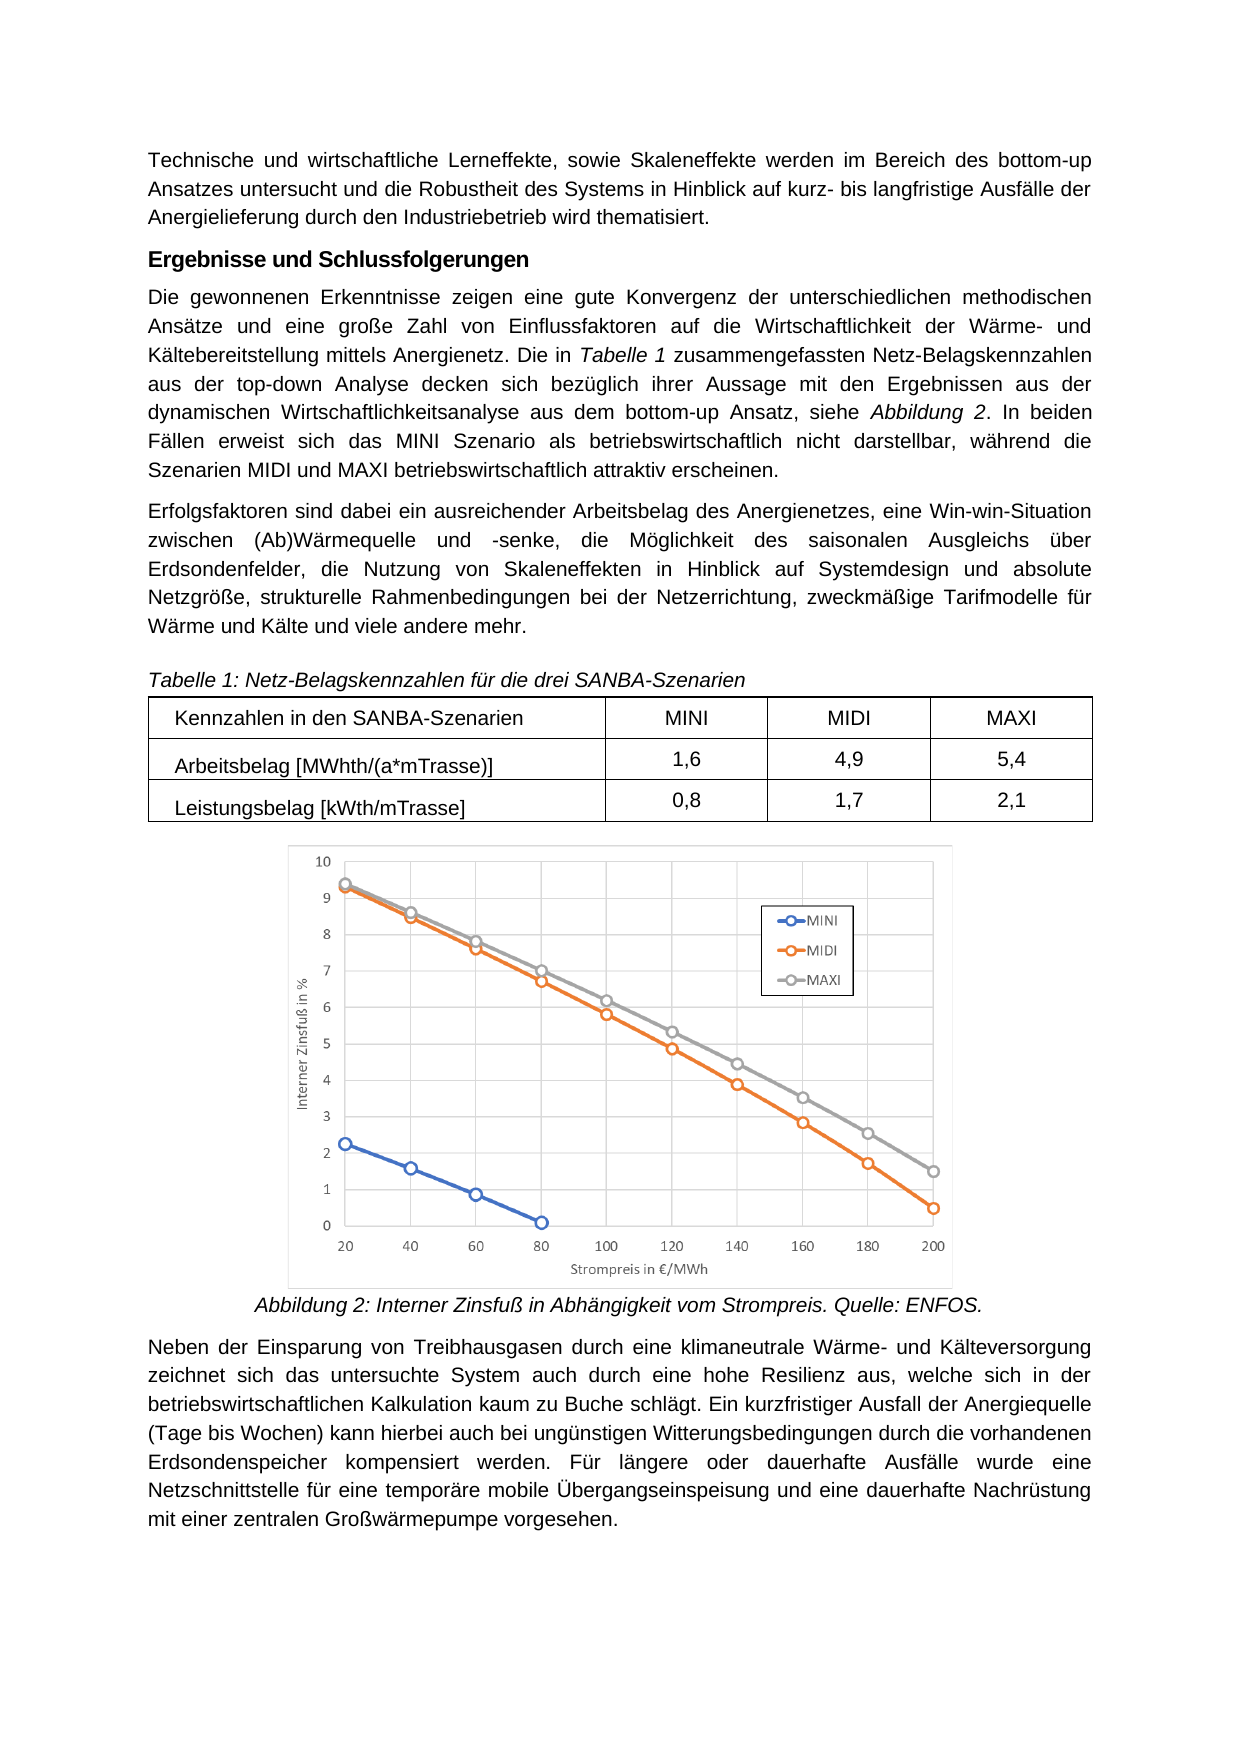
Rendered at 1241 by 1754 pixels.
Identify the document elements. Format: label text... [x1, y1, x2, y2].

table_cell Arbeitsbelag [MWhth/(a*mTrasse)] [149, 739, 605, 779]
table_cell 1,6 [606, 739, 767, 779]
table_cell 0,8 [606, 780, 767, 821]
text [148, 148, 1093, 229]
text Neben der Einsparung von Treibhausgasen durch eine klimaneutrale Wärme- und Kälteversorgung zeichnet sich das untersuchte System auch durch eine hohe Resilienz aus, welche sich in der betriebswirtschaftlichen Kalkulation kaum zu Buche schlägt. Ein kurzfristiger Ausfall der Anergiequelle (Tage bis Wochen) kann hierbei auch bei ungünstigen Witterungsbedingungen durch die vorhandenen Erdsondenspeicher kompensiert werden. Für längere oder dauerhafte Ausfälle wurde eine Netzschnittstelle für eine temporäre mobile Übergangseinspeisung und eine dauerhafte Nachrüstung mit einer zentralen Großwärmepumpe vorgesehen. [148, 1334, 1093, 1531]
table_cell 5,4 [931, 739, 1092, 779]
table_cell 2,1 [931, 780, 1092, 821]
text Tabelle 1: Netz-Belagskennzahlen für die drei SANBA-Szenarien [148, 668, 1093, 692]
table_cell 1,7 [768, 780, 930, 821]
table_header MAXI [931, 698, 1092, 738]
table_header MINI [606, 698, 767, 738]
text Erfolgsfaktoren sind dabei ein ausreichender Arbeitsbelag des Anergienetzes, eine Win-win-Situation zwischen (Ab)Wärmequelle und -senke, die Möglichkeit des saisonalen Ausgleichs über Erdsondenfelder, die Nutzung von Skaleneffekten in Hinblick auf Systemdesign und absolute Netzgröße, strukturelle Rahmenbedingungen bei der Netzerrichtung, zweckmäßige Tarifmodelle für Wärme und Kälte und viele andere mehr. [148, 499, 1093, 638]
table_header Kennzahlen in den SANBA-Szenarien [149, 698, 605, 738]
table_header MIDI [768, 698, 930, 738]
table_cell 4,9 [768, 739, 930, 779]
text Abbildung 2: Interner Zinsfuß in Abhängigkeit vom Strompreis. Quelle: ENFOS. [148, 1293, 1093, 1317]
picture [287, 845, 953, 1289]
table_cell Leistungsbelag [kWth/mTrasse] [149, 780, 605, 821]
text Die gewonnenen Erkenntnisse zeigen eine gute Konvergenz der unterschiedlichen methodischen Ansätze und eine große Zahl von Einflussfaktoren auf die Wirtschaftlichkeit der Wärme- und Kältebereitstellung mittels Anergienetz. Die in Tabelle 1 zusammengefassten Netz-Belagskennzahlen aus der top-down Analyse decken sich bezüglich ihrer Aussage mit den Ergebnissen aus der dynamischen Wirtschaftlichkeitsanalyse aus dem bottom-up Ansatz, siehe Abbildung 2. In beiden Fällen erweist sich das MINI Szenario als betriebswirtschaftlich nicht darstellbar, während die Szenarien MIDI und MAXI betriebswirtschaftlich attraktiv erscheinen. [148, 285, 1093, 482]
text Ergebnisse und Schlussfolgerungen [148, 246, 1093, 273]
